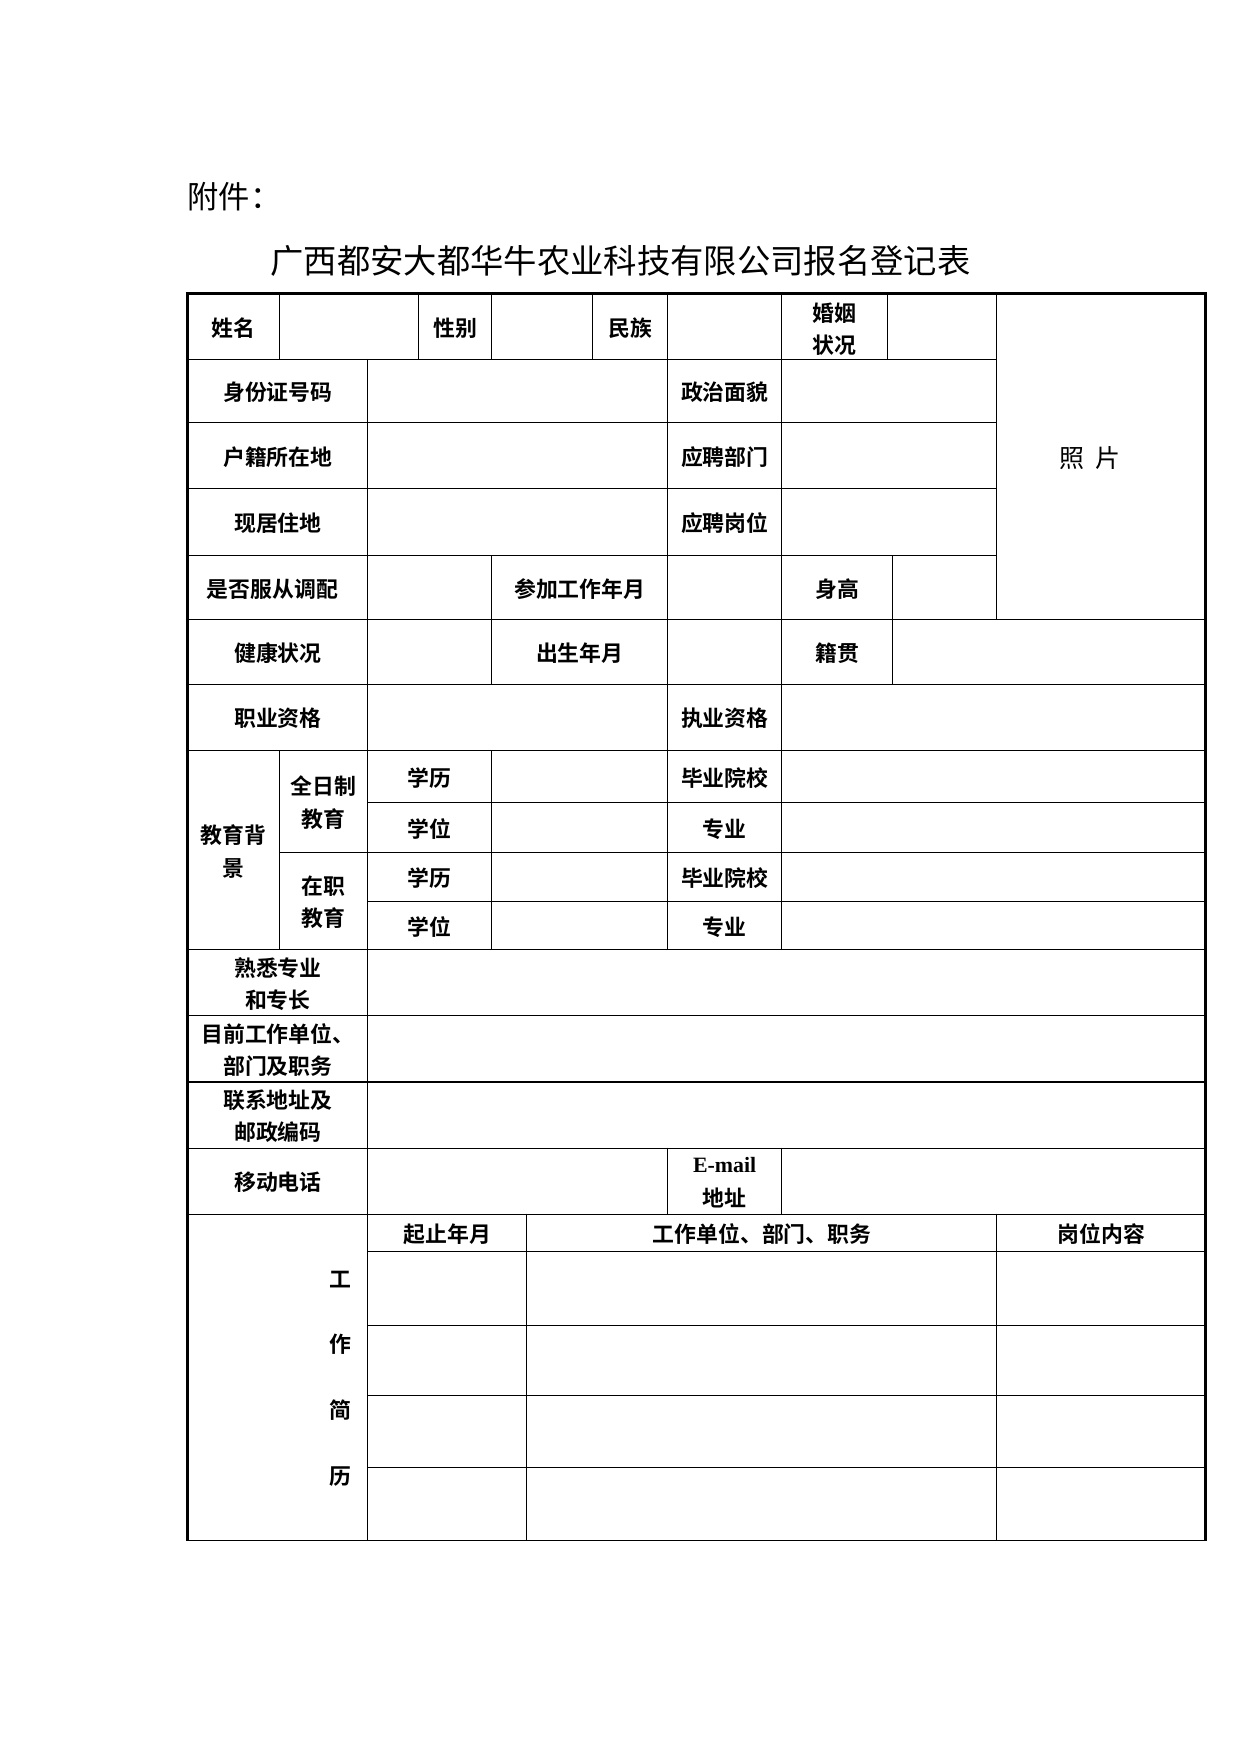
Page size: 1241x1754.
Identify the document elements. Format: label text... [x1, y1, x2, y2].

table_cell [997, 1326, 1204, 1394]
table_cell E-mail 地址 [668, 1149, 781, 1213]
table_cell 应聘岗位 [668, 489, 781, 555]
table_header [668, 295, 781, 359]
table_cell [668, 620, 781, 683]
table_cell 全日制 教育 [280, 751, 367, 852]
table_cell 学历 [368, 751, 491, 802]
table_header 性别 [419, 295, 491, 359]
table_cell [368, 1396, 526, 1467]
table_cell [368, 1149, 667, 1213]
table_cell [782, 902, 1204, 949]
table_header [492, 295, 592, 359]
table_cell 在职 教育 [280, 853, 367, 949]
table_cell [782, 853, 1204, 901]
table_header 婚姻 状况 [782, 295, 887, 359]
table_cell [668, 556, 781, 619]
table_cell 教育背景 [189, 751, 279, 949]
table_cell 专业 [668, 803, 781, 852]
table_cell 毕业院校 [668, 751, 781, 802]
table_cell 籍贯 [782, 620, 892, 683]
table_cell [368, 1016, 1204, 1081]
table_cell [782, 685, 1204, 750]
table_header [280, 295, 418, 359]
table_cell [368, 489, 667, 555]
table_cell 移动电话 [189, 1149, 367, 1213]
text 附件： [187, 162, 1053, 227]
table_cell [368, 620, 491, 683]
table_cell [492, 853, 667, 901]
table_cell 目前工作单位、 部门及职务 [189, 1016, 367, 1081]
table_cell [782, 803, 1204, 852]
table_cell [782, 360, 996, 422]
table_cell 学位 [368, 902, 491, 949]
table_cell [368, 1252, 526, 1325]
table_cell 熟悉专业 和专长 [189, 950, 367, 1015]
table_cell 执业资格 [668, 685, 781, 750]
table_cell 应聘部门 [668, 423, 781, 488]
table_cell [368, 1083, 1204, 1147]
table_cell [893, 556, 996, 619]
table_cell [782, 1149, 1204, 1213]
table_cell [492, 751, 667, 802]
table_cell 学位 [368, 803, 491, 852]
table_cell [368, 685, 667, 750]
table_cell 政治面貌 [668, 360, 781, 422]
table_cell [893, 620, 1204, 683]
table_cell 毕业院校 [668, 853, 781, 901]
table_cell [527, 1252, 996, 1325]
table_cell 出生年月 [492, 620, 667, 683]
table_cell [997, 1468, 1204, 1540]
table_cell [368, 950, 1204, 1015]
table_cell [527, 1396, 996, 1467]
table_cell [997, 1252, 1204, 1325]
table_cell [782, 423, 996, 488]
table_cell [997, 1396, 1204, 1467]
table_cell 工作单位、部门、职务 [527, 1215, 996, 1251]
table_cell 参加工作年月 [492, 556, 667, 619]
table_cell [368, 1468, 526, 1540]
table_cell [782, 489, 996, 555]
table_cell 健康状况 [189, 620, 367, 683]
table_cell [527, 1326, 996, 1394]
table_cell 专业 [668, 902, 781, 949]
table_cell [527, 1468, 996, 1540]
text 广西都安大都华牛农业科技有限公司报名登记表 [187, 227, 1053, 292]
table_cell 岗位内容 [997, 1215, 1204, 1251]
table_cell [368, 360, 667, 422]
table_cell 身高 [782, 556, 892, 619]
table_cell 学历 [368, 853, 491, 901]
table_cell 是否服从调配 [189, 556, 367, 619]
table_cell 户籍所在地 [189, 423, 367, 488]
table_cell 联系地址及 邮政编码 [189, 1083, 367, 1147]
table_cell [368, 556, 491, 619]
table_header 照 片 [997, 295, 1204, 619]
table_header 民族 [593, 295, 667, 359]
table_cell [782, 751, 1204, 802]
table_cell 现居住地 [189, 489, 367, 555]
table_header [888, 295, 996, 359]
table_cell 起止年月 [368, 1215, 526, 1251]
table_header 姓名 [189, 295, 279, 359]
table_cell 工 作 简 历 [189, 1215, 367, 1540]
table_cell 身份证号码 [189, 360, 367, 422]
table_cell [368, 423, 667, 488]
table_cell [492, 803, 667, 852]
table_cell [368, 1326, 526, 1394]
table_cell [492, 902, 667, 949]
table_cell 职业资格 [189, 685, 367, 750]
